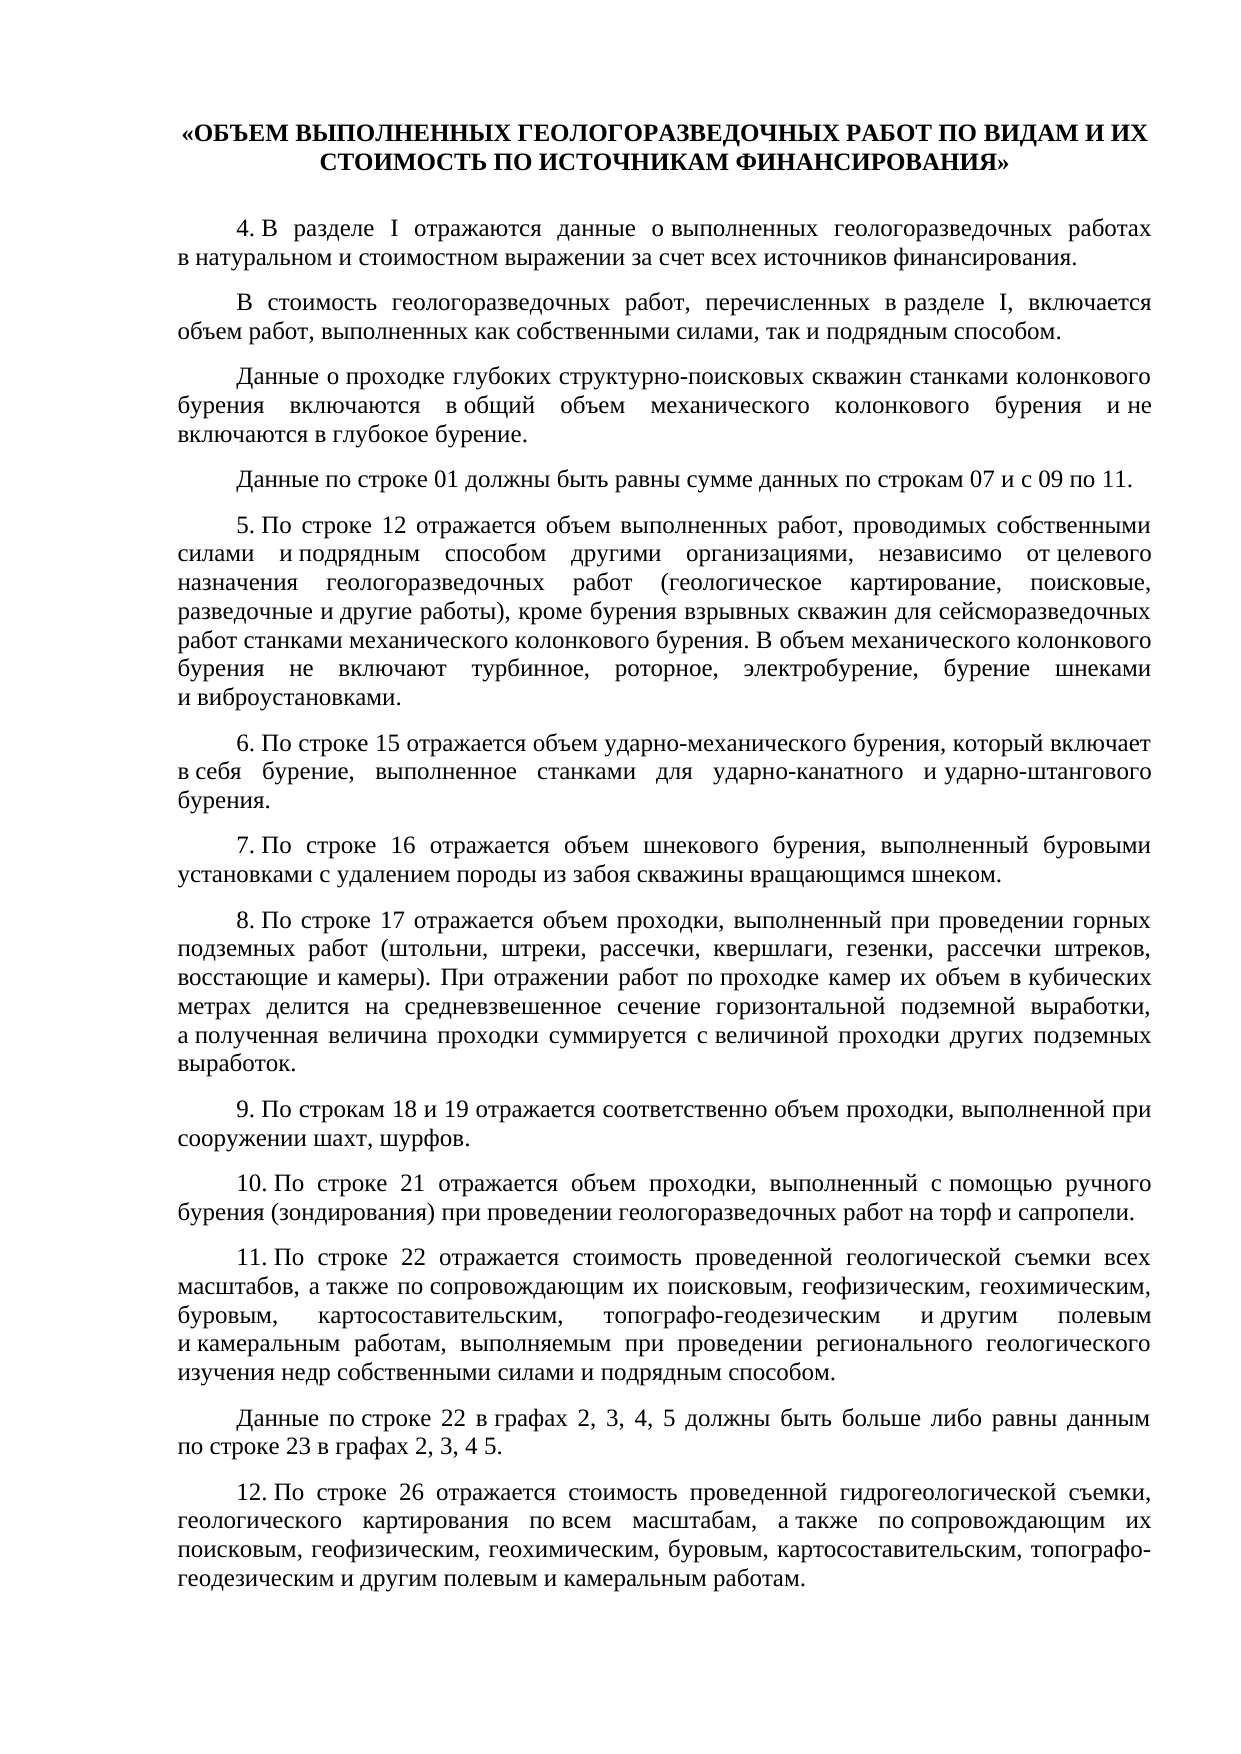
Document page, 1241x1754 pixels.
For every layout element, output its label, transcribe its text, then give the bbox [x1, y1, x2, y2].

text Данные по строке 22 в графах 2, 3, 4, 5 должны быть больше либо равны данным по строке 23 в графах 2, 3, 4 5. [177, 1403, 1152, 1460]
text 12. По строке 26 отражается стоимость проведенной гидрогеологической съемки, геологического картирования по всем масштабам, а также по сопровождающим их поисковым, геофизическим, геохимическим, буровым, картосоставительским, топографо-геодезическим и другим полевым и камеральным работам. [177, 1477, 1152, 1592]
text 4. В разделе I отражаются данные о выполненных геологоразведочных работах в натуральном и стоимостном выражении за счет всех источников финансирования. [177, 213, 1152, 271]
text 7. По строке 16 отражается объем шнекового бурения, выполненный буровыми установками с удалением породы из забоя скважины вращающимся шнеком. [177, 831, 1152, 888]
text 11. По строке 22 отражается стоимость проведенной геологической съемки всех масштабов, а также по сопровождающим их поисковым, геофизическим, геохимическим, буровым, картосоставительским, топографо-геодезическим и другим полевым и камеральным работам, выполняемым при проведении регионального геологического изучения недр собственными силами и подрядным способом. [177, 1242, 1152, 1386]
text 8. По строке 17 отражается объем проходки, выполненный при проведении горных подземных работ (штольни, штреки, рассечки, квершлаги, гезенки, рассечки штреков, восстающие и камеры). При отражении работ по проходке камер их объем в кубических метрах делится на средневзвешенное сечение горизонтальной подземной выработки, а полученная величина проходки суммируется с величиной проходки других подземных выработок. [177, 905, 1152, 1077]
text Данные о проходке глубоких структурно-поисковых скважин станками колонкового бурения включаются в общий объем механического колонкового бурения и не включаются в глубокое бурение. [177, 361, 1152, 448]
text Данные по строке 01 должны быть равны сумме данных по строкам 07 и с 09 по 11. [177, 464, 1152, 493]
text 6. По строке 15 отражается объем ударно-механического бурения, который включает в себя бурение, выполненное станками для ударно-канатного и ударно-штангового бурения. [177, 728, 1152, 814]
text В стоимость геологоразведочных работ, перечисленных в разделе I, включается объем работ, выполненных как собственными силами, так и подрядным способом. [177, 287, 1152, 345]
text 10. По строке 21 отражается объем проходки, выполненный с помощью ручного бурения (зондирования) при проведении геологоразведочных работ на торф и сапропели. [177, 1168, 1152, 1226]
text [177, 118, 1152, 176]
text 5. По строке 12 отражается объем выполненных работ, проводимых собственными силами и подрядным способом другими организациями, независимо от целевого назначения геологоразведочных работ (геологическое картирование, поисковые, разведочные и другие работы), кроме бурения взрывных скважин для сейсморазведочных работ станками механического колонкового бурения. В объем механического колонкового бурения не включают турбинное, роторное, электробурение, бурение шнеками и виброустановками. [177, 510, 1152, 711]
text 9. По строкам 18 и 19 отражается соответственно объем проходки, выполненной при сооружении шахт, шурфов. [177, 1094, 1152, 1151]
